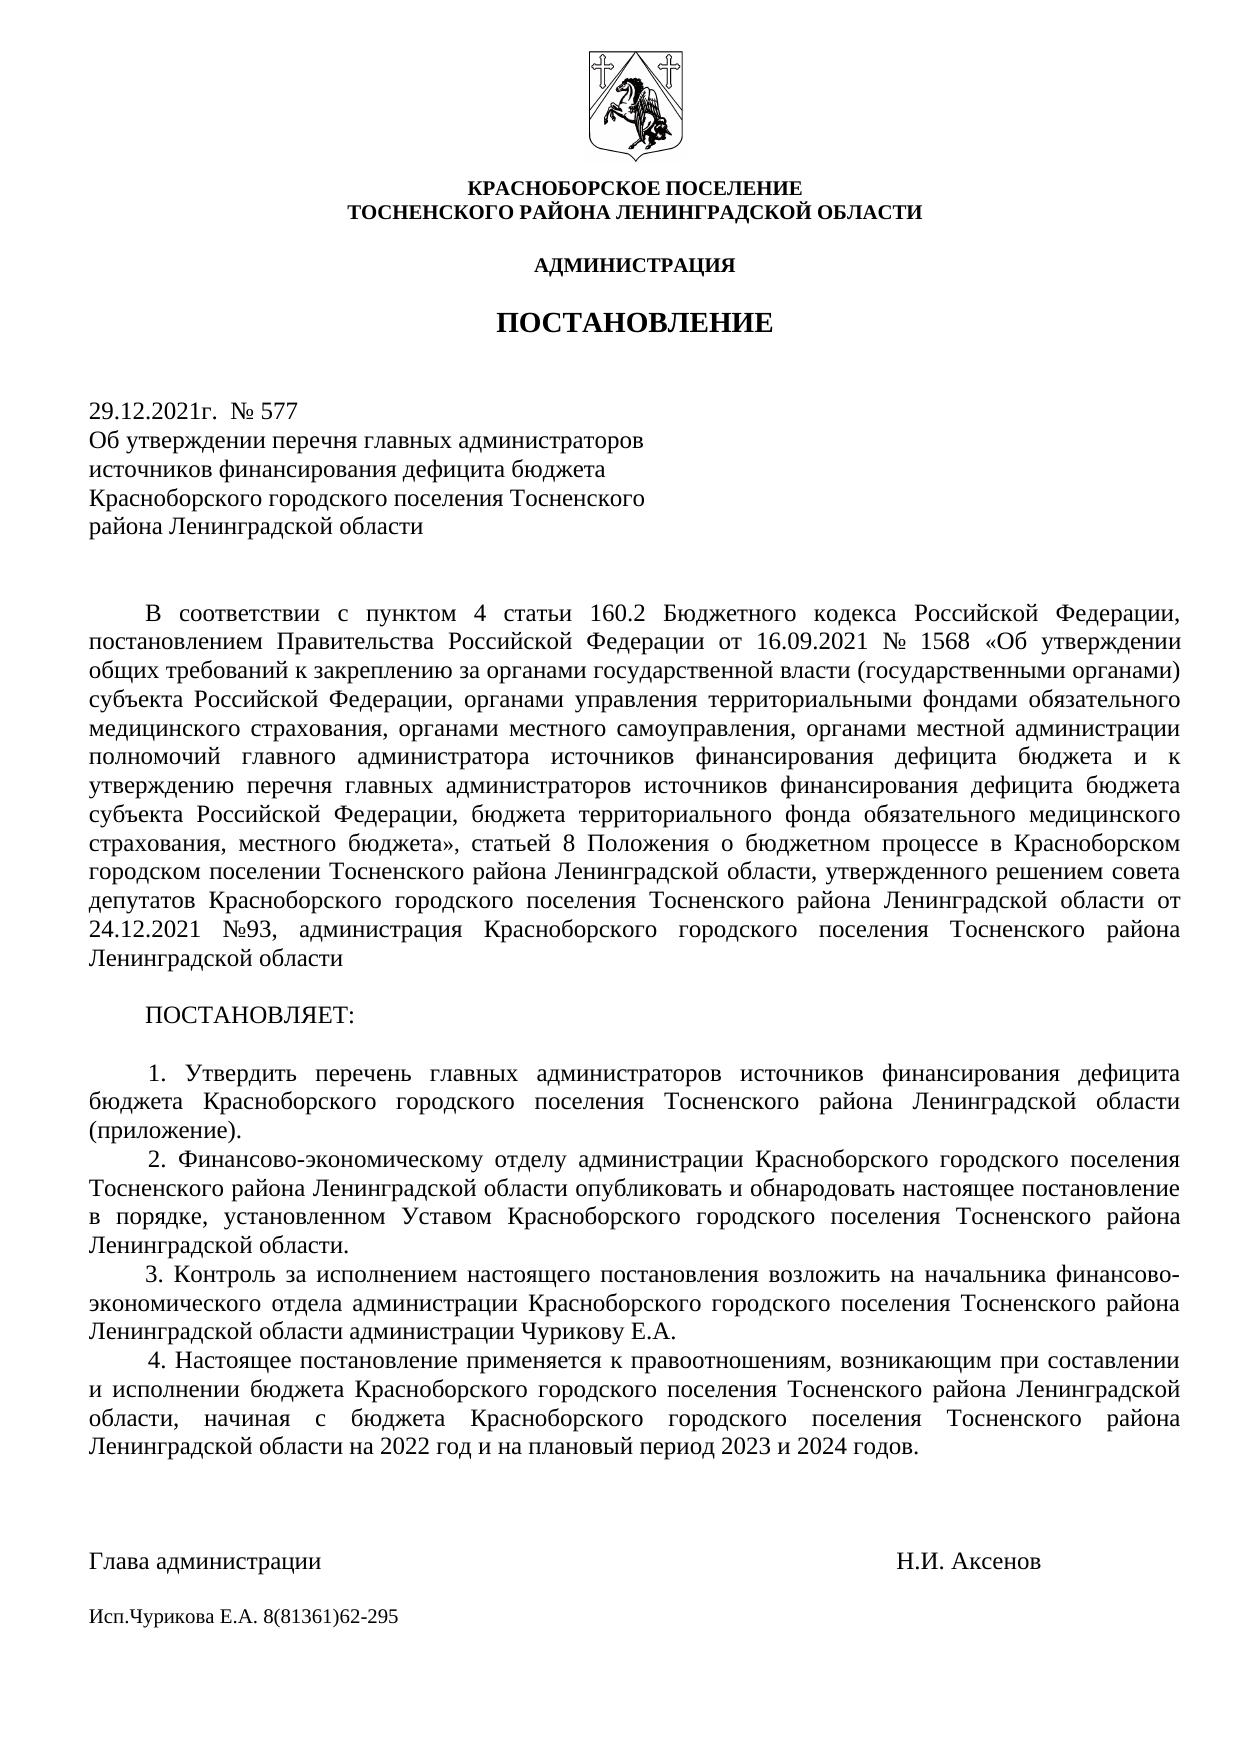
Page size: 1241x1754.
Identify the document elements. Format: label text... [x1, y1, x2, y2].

text Глава администрации Н.И. Аксенов [89, 1546, 1181, 1575]
text Об утверждении перечня главных администраторов [89, 425, 1181, 454]
text 2. Финансово-экономическому отделу администрации Красноборского городского поселения Тосненского района Ленинградской области опубликовать и обнародовать настоящее постановление в порядке, установленном Уставом Красноборского городского поселения Тосненского района Ленинградской области. [89, 1144, 1181, 1259]
text района Ленинградской области [89, 511, 1181, 540]
text Исп.Чурикова Е.А. 8(81361)62-295 [89, 1604, 1181, 1628]
text 29.12.2021г. № 577 [89, 396, 1181, 425]
text 3. Контроль за исполнением настоящего постановления возложить на начальника финансово-экономического отдела администрации Красноборского городского поселения Тосненского района Ленинградской области администрации Чурикову Е.А. [89, 1259, 1181, 1345]
text Красноборского городского поселения Тосненского [89, 483, 1181, 511]
text источников финансирования дефицита бюджета [89, 454, 1181, 483]
text ТОСНЕНСКОГО РАЙОНА ЛЕНИНГРАДСКОЙ ОБЛАСТИ [89, 200, 1181, 224]
text 1. Утвердить перечень главных администраторов источников финансирования дефицита бюджета Красноборского городского поселения Тосненского района Ленинградской области (приложение). [89, 1058, 1181, 1144]
text В соответствии с пунктом 4 статьи 160.2 Бюджетного кодекса Российской Федерации, постановлением Правительства Российской Федерации от 16.09.2021 № 1568 «Об утверждении общих требований к закреплению за органами государственной власти (государственными органами) субъекта Российской Федерации, органами управления территориальными фондами обязательного медицинского страхования, органами местного самоуправления, органами местной администрации полномочий главного администратора источников финансирования дефицита бюджета и к утверждению перечня главных администраторов источников финансирования дефицита бюджета субъекта Российской Федерации, бюджета территориального фонда обязательного медицинского страхования, местного бюджета», статьей 8 Положения о бюджетном процессе в Красноборском городском поселении Тосненского района Ленинградской области, утвержденного решением совета депутатов Красноборского городского поселения Тосненского района Ленинградской области от 24.12.2021 №93, администрация Красноборского городского поселения Тосненского района Ленинградской области [89, 598, 1181, 971]
text КРАСНОБОРСКОЕ ПОСЕЛЕНИЕ [89, 176, 1181, 200]
text ПОСТАНОВЛЯЕТ: [89, 1000, 1181, 1029]
text АДМИНИСТРАЦИЯ ПОСТАНОВЛЕНИЕ [89, 252, 1181, 339]
text 4. Настоящее постановление применяется к правоотношениям, возникающим при составлении и исполнении бюджета Красноборского городского поселения Тосненского района Ленинградской области, начиная с бюджета Красноборского городского поселения Тосненского района Ленинградской области на 2022 год и на плановый период 2023 и 2024 годов. [89, 1345, 1181, 1460]
